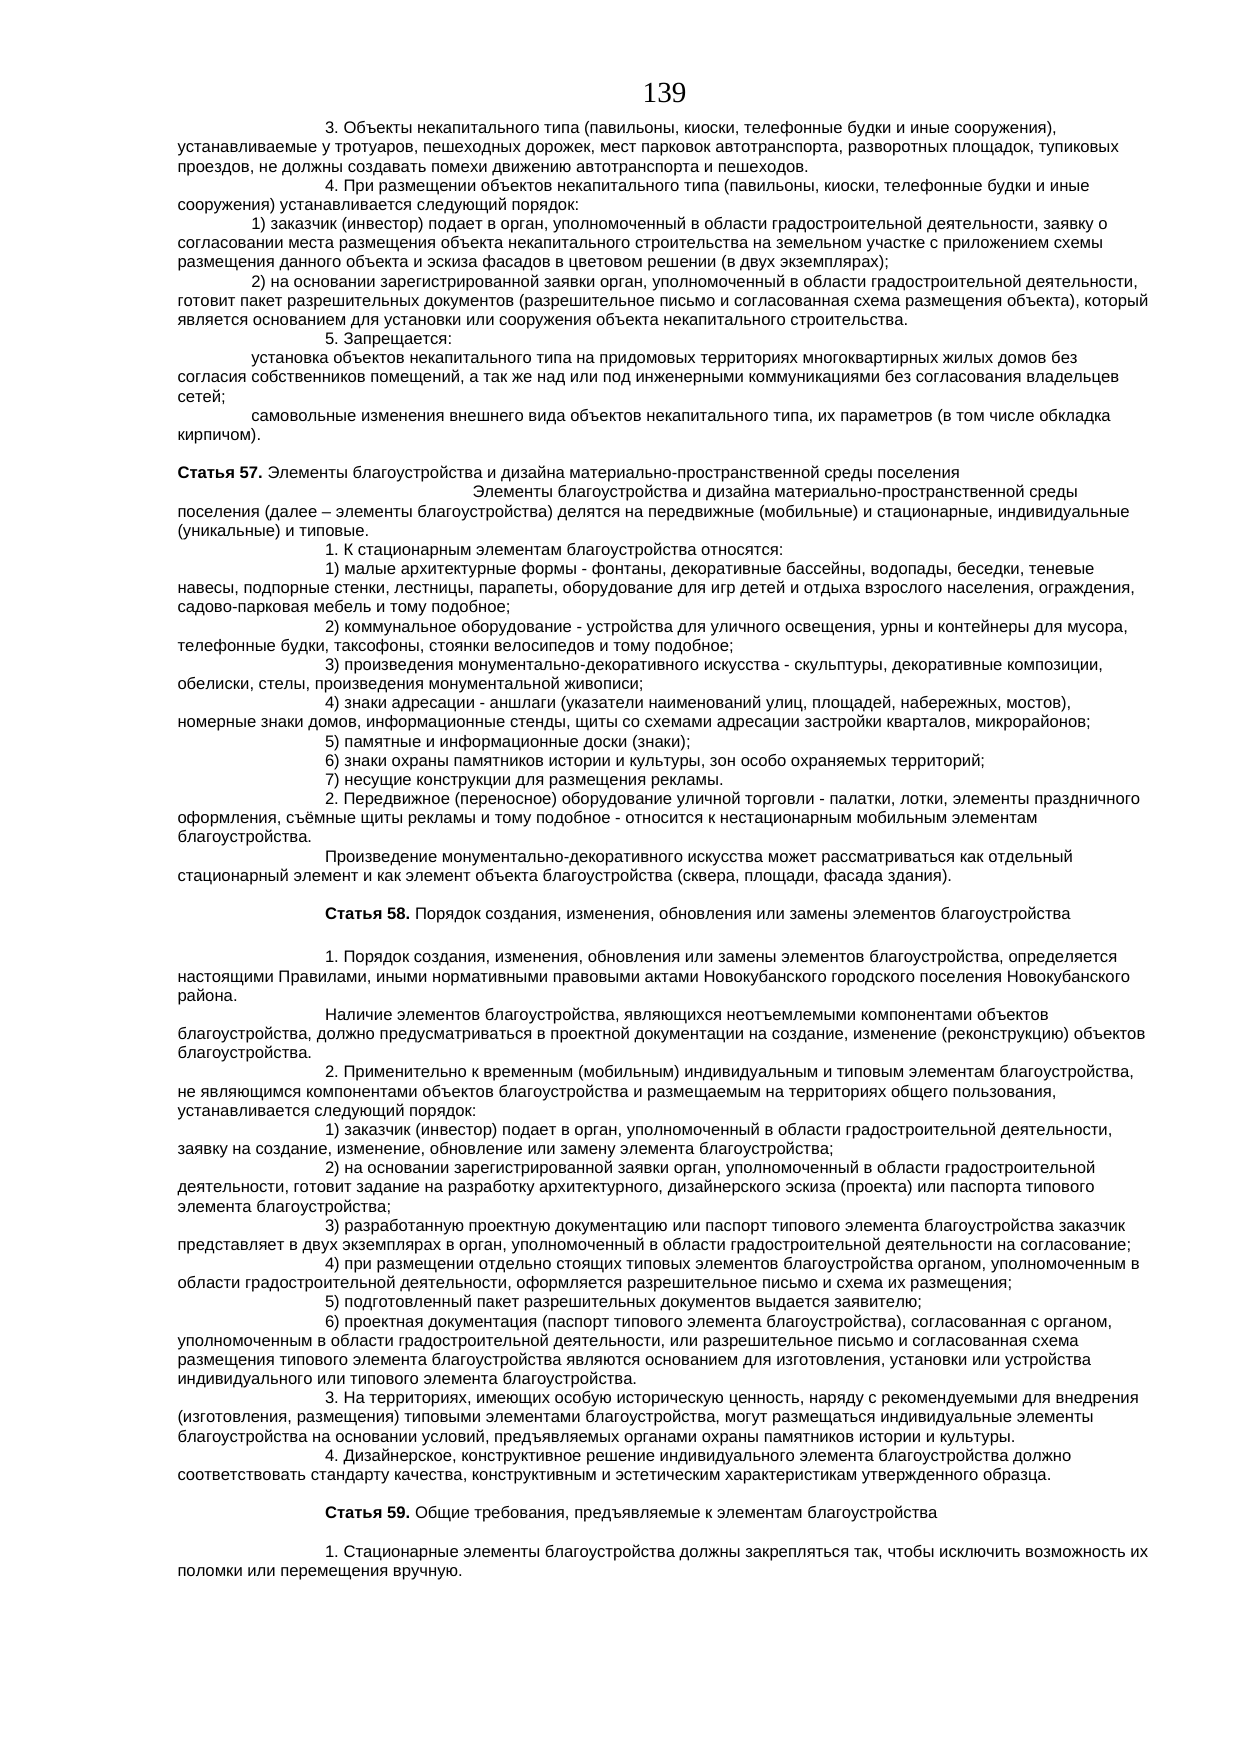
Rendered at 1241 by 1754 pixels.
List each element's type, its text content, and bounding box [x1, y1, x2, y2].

text 2) коммунальное оборудование - устройства для уличного освещения, урны и контейнеры для мусора, телефонные будки, таксофоны, стоянки велосипедов и тому подобное; [177, 616, 1152, 655]
text 5) подготовленный пакет разрешительных документов выдается заявителю; [177, 1292, 1152, 1311]
text 4. При размещении объектов некапитального типа (павильоны, киоски, телефонные будки и иные сооружения) устанавливается следующий порядок: [177, 176, 1152, 214]
text Статья 57. Элементы благоустройства и дизайна материально-пространственной среды поселения [177, 463, 1152, 482]
text 2. Передвижное (переносное) оборудование уличной торговли - палатки, лотки, элементы праздничного оформления, съёмные щиты рекламы и тому подобное - относится к нестационарным мобильным элементам благоустройства. [177, 789, 1152, 846]
text 2) на основании зарегистрированной заявки орган, уполномоченный в области градостроительной деятельности, готовит пакет разрешительных документов (разрешительное письмо и согласованная схема размещения объекта), который является основанием для установки или сооружения объекта некапитального строительства. [177, 271, 1152, 329]
text 1) малые архитектурные формы - фонтаны, декоративные бассейны, водопады, беседки, теневые навесы, подпорные стенки, лестницы, парапеты, оборудование для игр детей и отдыха взрослого населения, ограждения, садово-парковая мебель и тому подобное; [177, 559, 1152, 616]
text 6) знаки охраны памятников истории и культуры, зон особо охраняемых территорий; [177, 751, 1152, 770]
text 3. Объекты некапитального типа (павильоны, киоски, телефонные будки и иные сооружения), устанавливаемые у тротуаров, пешеходных дорожек, мест парковок автотранспорта, разворотных площадок, тупиковых проездов, не должны создавать помехи движению автотранспорта и пешеходов. [177, 118, 1152, 176]
text самовольные изменения внешнего вида объектов некапитального типа, их параметров (в том числе обкладка кирпичом). [177, 406, 1152, 444]
text 3) произведения монументально-декоративного искусства - скульптуры, декоративные композиции, обелиски, стелы, произведения монументальной живописи; [177, 655, 1152, 693]
text 1) заказчик (инвестор) подает в орган, уполномоченный в области градостроительной деятельности, заявку на создание, изменение, обновление или замену элемента благоустройства; [177, 1120, 1152, 1158]
text 5. Запрещается: [177, 329, 1152, 348]
text 6) проектная документация (паспорт типового элемента благоустройства), согласованная с органом, уполномоченным в области градостроительной деятельности, или разрешительное письмо и согласованная схема размещения типового элемента благоустройства являются основанием для изготовления, установки или устройства индивидуального или типового элемента благоустройства. [177, 1311, 1152, 1388]
text 4. Дизайнерское, конструктивное решение индивидуального элемента благоустройства должно соответствовать стандарту качества, конструктивным и эстетическим характеристикам утвержденного образца. [177, 1446, 1152, 1484]
text 2. Применительно к временным (мобильным) индивидуальным и типовым элементам благоустройства, не являющимся компонентами объектов благоустройства и размещаемым на территориях общего пользования, устанавливается следующий порядок: [177, 1062, 1152, 1120]
text Статья 58. Порядок создания, изменения, обновления или замены элементов благоустройства [177, 904, 1152, 923]
text 4) при размещении отдельно стоящих типовых элементов благоустройства органом, уполномоченным в области градостроительной деятельности, оформляется разрешительное письмо и схема их размещения; [177, 1254, 1152, 1292]
text Произведение монументально-декоративного искусства может рассматриваться как отдельный стационарный элемент и как элемент объекта благоустройства (сквера, площади, фасада здания). [177, 846, 1152, 885]
text Элементы благоустройства и дизайна материально-пространственной среды поселения (далее – элементы благоустройства) делятся на передвижные (мобильные) и стационарные, индивидуальные (уникальные) и типовые. [177, 482, 1152, 540]
text Наличие элементов благоустройства, являющихся неотъемлемыми компонентами объектов благоустройства, должно предусматриваться в проектной документации на создание, изменение (реконструкцию) объектов благоустройства. [177, 1005, 1152, 1062]
text 1. Порядок создания, изменения, обновления или замены элементов благоустройства, определяется настоящими Правилами, иными нормативными правовыми актами Новокубанского городского поселения Новокубанского района. [177, 947, 1152, 1005]
text 3) разработанную проектную документацию или паспорт типового элемента благоустройства заказчик представляет в двух экземплярах в орган, уполномоченный в области градостроительной деятельности на согласование; [177, 1216, 1152, 1254]
text 7) несущие конструкции для размещения рекламы. [177, 770, 1152, 789]
text 1) заказчик (инвестор) подает в орган, уполномоченный в области градостроительной деятельности, заявку о согласовании места размещения объекта некапитального строительства на земельном участке с приложением схемы размещения данного объекта и эскиза фасадов в цветовом решении (в двух экземплярах); [177, 214, 1152, 271]
text 4) знаки адресации - аншлаги (указатели наименований улиц, площадей, набережных, мостов), номерные знаки домов, информационные стенды, щиты со схемами адресации застройки кварталов, микрорайонов; [177, 693, 1152, 731]
text 5) памятные и информационные доски (знаки); [177, 731, 1152, 751]
text Статья 59. Общие требования, предъявляемые к элементам благоустройства [177, 1503, 1152, 1522]
text 3. На территориях, имеющих особую историческую ценность, наряду с рекомендуемыми для внедрения (изготовления, размещения) типовыми элементами благоустройства, могут размещаться индивидуальные элементы благоустройства на основании условий, предъявляемых органами охраны памятников истории и культуры. [177, 1388, 1152, 1446]
text 1. К стационарным элементам благоустройства относятся: [177, 540, 1152, 559]
text установка объектов некапитального типа на придомовых территориях многоквартирных жилых домов без согласия собственников помещений, а так же над или под инженерными коммуникациями без согласования владельцев сетей; [177, 348, 1152, 406]
text 2) на основании зарегистрированной заявки орган, уполномоченный в области градостроительной деятельности, готовит задание на разработку архитектурного, дизайнерского эскиза (проекта) или паспорта типового элемента благоустройства; [177, 1158, 1152, 1216]
text 1. Стационарные элементы благоустройства должны закрепляться так, чтобы исключить возможность их поломки или перемещения вручную. [177, 1541, 1152, 1580]
